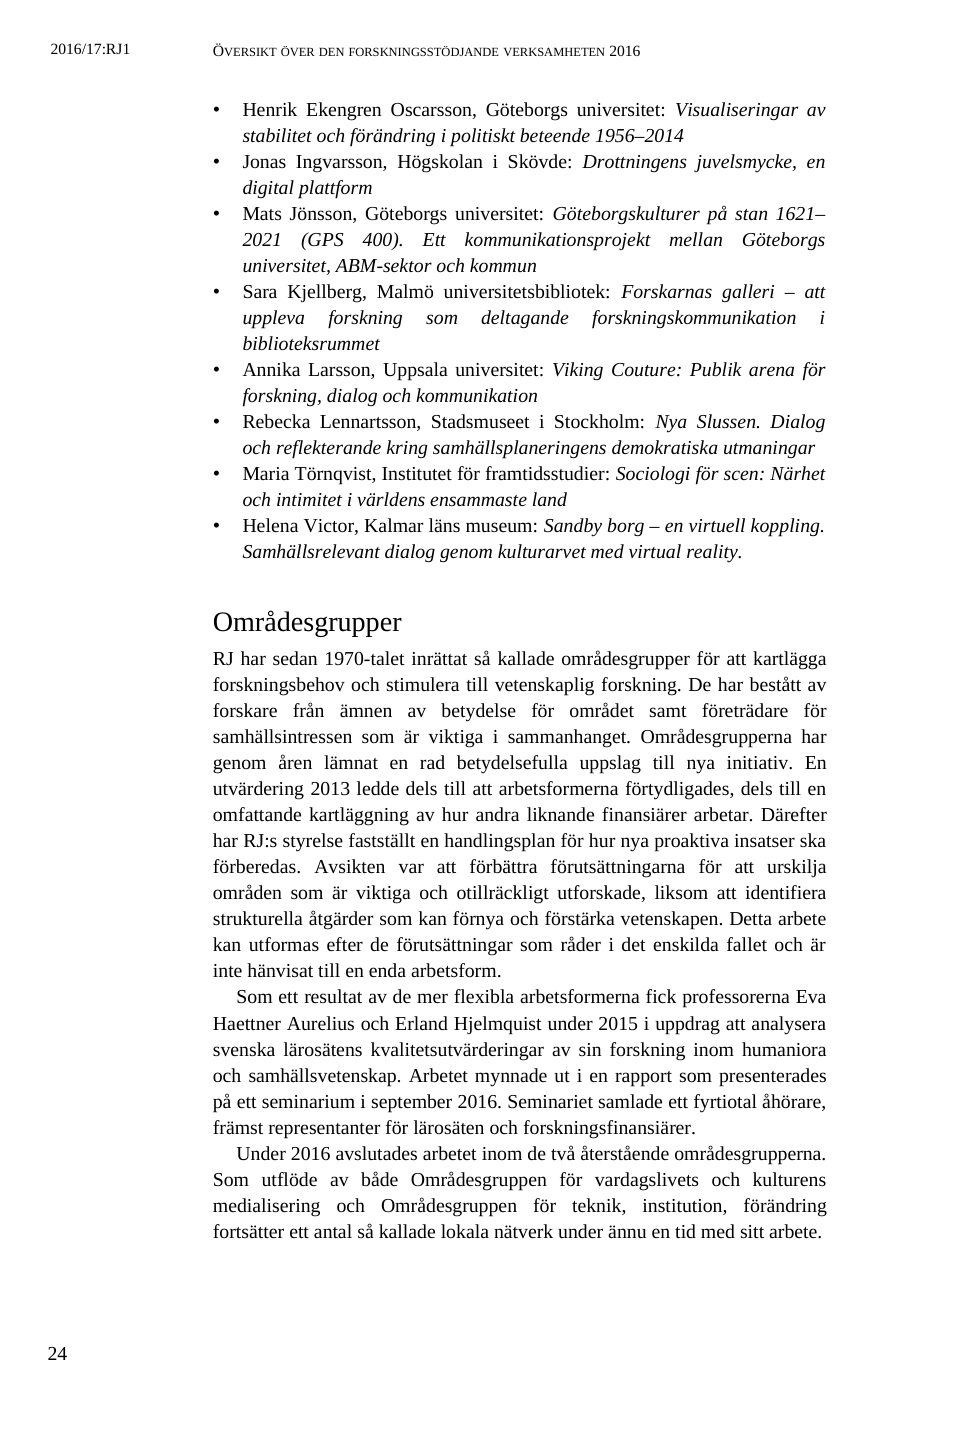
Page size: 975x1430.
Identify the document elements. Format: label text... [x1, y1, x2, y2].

text Som ett resultat av de mer flexibla arbetsformerna fick professorerna Eva Haettner Aurelius och Erland Hjelmquist under 2015 i uppdrag att analysera svenska lärosätens kvalitetsutvärderingar av sin forskning inom humaniora och samhällsvetenskap. Arbetet mynnade ut i en rapport som presenterades på ett seminarium i september 2016. Seminariet samlade ett fyrtiotal åhörare, främst representanter för lärosäten och forskningsfinansiärer. [213, 982, 827, 1138]
list Henrik Ekengren Oscarsson, Göteborgs universitet: Visualiseringar av stabilitet och förändring i politiskt beteende 1956–2014 [213, 94, 827, 147]
list Jonas Ingvarsson, Högskolan i Skövde: Drottningens juvelsmycke, en digital plattform [213, 147, 827, 199]
list Mats Jönsson, Göteborgs universitet: Göteborgskulturer på stan 1621–2021 (GPS 400). Ett kommunikationsprojekt mellan Göteborgs universitet, ABM-sektor och kommun [213, 199, 827, 277]
list Annika Larsson, Uppsala universitet: Viking Couture: Publik arena för forskning, dialog och kommunikation [213, 355, 827, 407]
list Maria Törnqvist, Institutet för framtidsstudier: Sociologi för scen: Närhet och intimitet i världens ensammaste land [213, 459, 827, 511]
list Sara Kjellberg, Malmö universitetsbibliotek: Forskarnas galleri – att uppleva forskning som deltagande forskningskommunikation i biblioteksrummet [213, 277, 827, 355]
list Helena Victor, Kalmar läns museum: Sandby borg – en virtuell koppling. Samhällsrelevant dialog genom kulturarvet med virtual reality. [213, 511, 827, 563]
text RJ har sedan 1970-talet inrättat så kallade områdesgrupper för att kartlägga forskningsbehov och stimulera till vetenskaplig forskning. De har bestått av forskare från ämnen av betydelse för området samt företrädare för samhällsintressen som är viktiga i sammanhanget. Områdesgrupperna har genom åren lämnat en rad betydelsefulla uppslag till nya initiativ. En utvärdering 2013 ledde dels till att arbetsformerna förtydligades, dels till en omfattande kartläggning av hur andra liknande finansiärer arbetar. Därefter har RJ:s styrelse fastställt en handlingsplan för hur nya proaktiva insatser ska förberedas. Avsikten var att förbättra förutsättningarna för att urskilja områden som är viktiga och otillräckligt utforskade, liksom att identifiera strukturella åtgärder som kan förnya och förstärka vetenskapen. Detta arbete kan utformas efter de förutsättningar som råder i det enskilda fallet och är inte hänvisat till en enda arbetsform. [213, 644, 827, 982]
list Rebecka Lennartsson, Stadsmuseet i Stockholm: Nya Slussen. Dialog och reflekterande kring samhällsplaneringens demokratiska utmaningar [213, 407, 827, 459]
subtitle Områdesgrupper [213, 605, 827, 637]
text Under 2016 avslutades arbetet inom de två återstående områdesgrupperna. Som utflöde av både Områdesgruppen för vardagslivets och kulturens medialisering och Områdesgruppen för teknik, institution, förändring fortsätter ett antal så kallade lokala nätverk under ännu en tid med sitt arbete. [213, 1138, 827, 1243]
